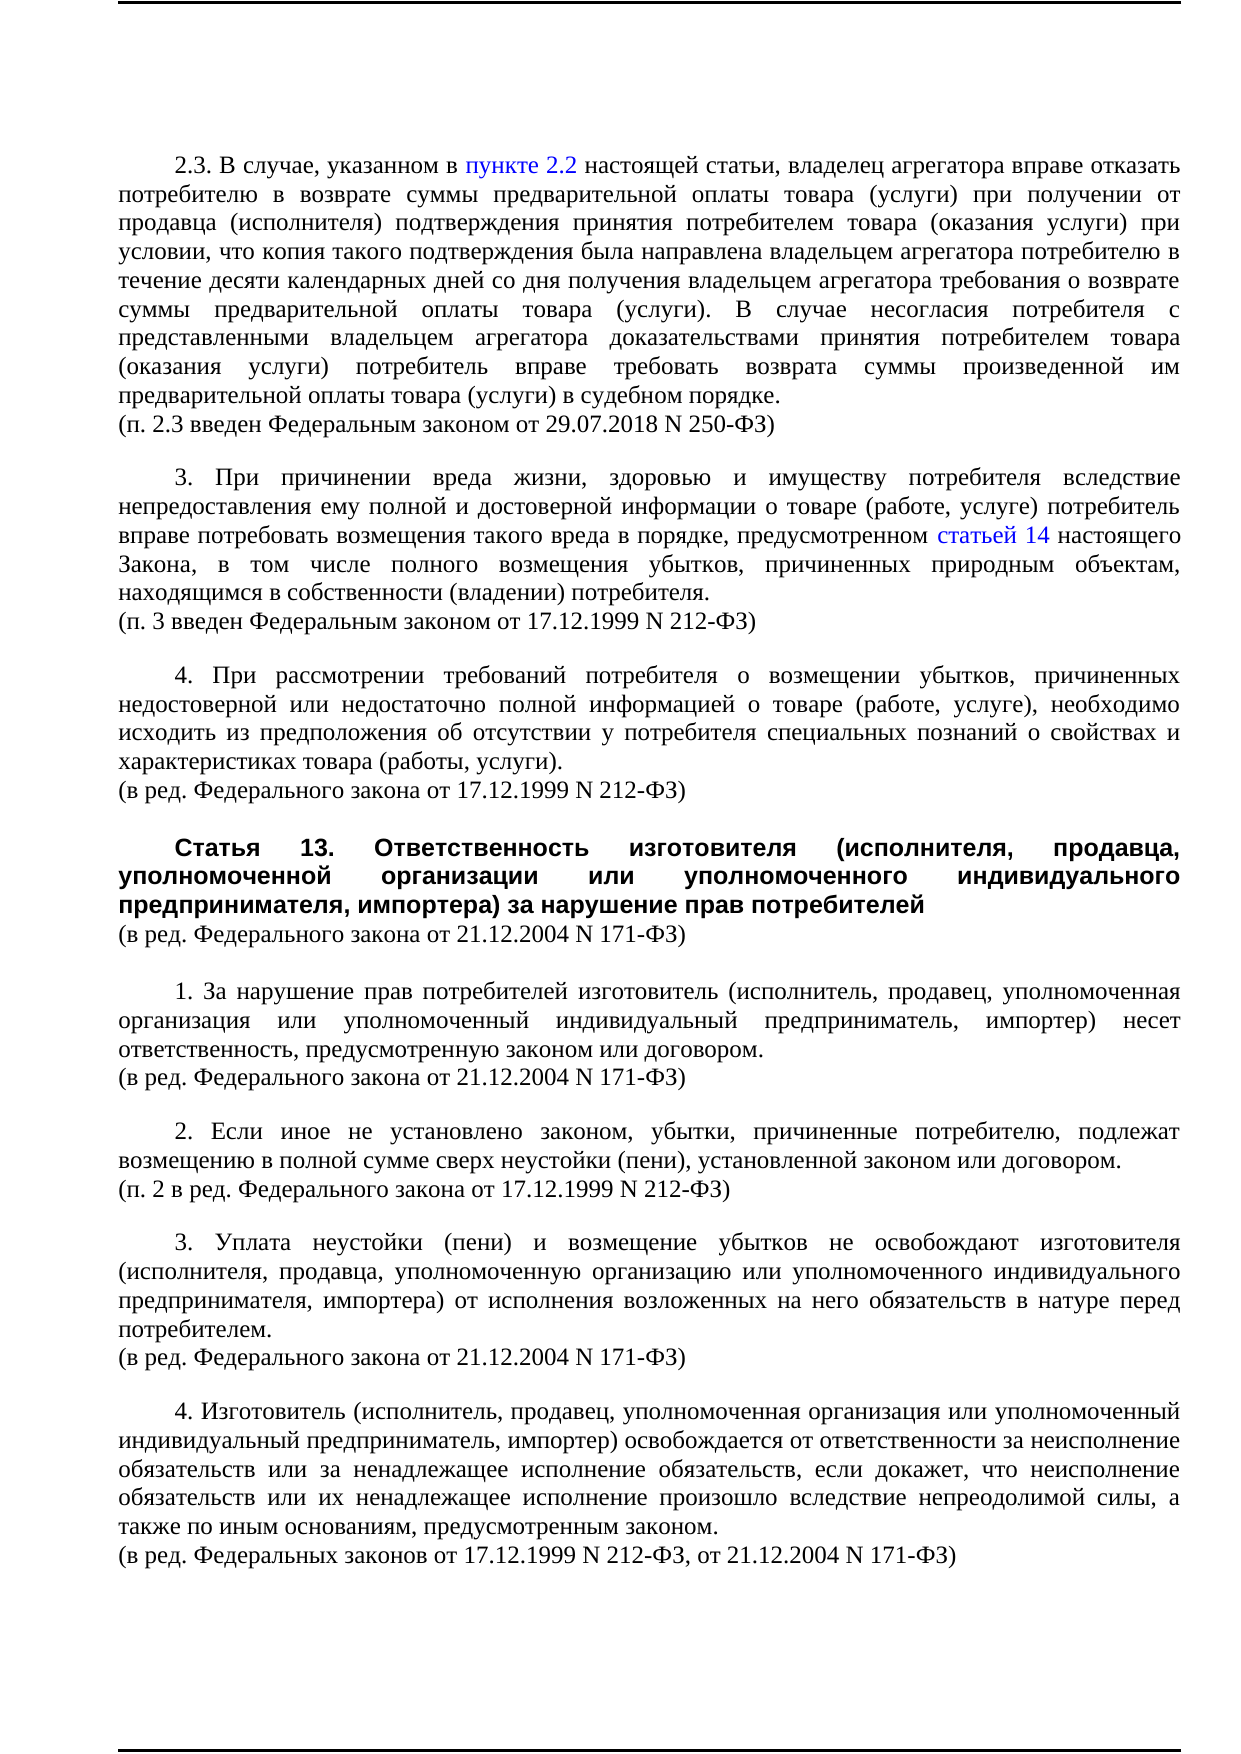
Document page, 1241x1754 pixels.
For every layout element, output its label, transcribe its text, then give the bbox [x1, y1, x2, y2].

text 4. Изготовитель (исполнитель, продавец, уполномоченная организация или уполномоченный индивидуальный предприниматель, импортер) освобождается от ответственности за неисполнение обязательств или за ненадлежащее исполнение обязательств, если докажет, что неисполнение обязательств или их ненадлежащее исполнение произошло вследствие непреодолимой силы, а также по иным основаниям, предусмотренным законом. [118, 1396, 1181, 1540]
text 3. Уплата неустойки (пени) и возмещение убытков не освобождают изготовителя (исполнителя, продавца, уполномоченную организацию или уполномоченного индивидуального предпринимателя, импортера) от исполнения возложенных на него обязательств в натуре перед потребителем. [118, 1227, 1181, 1342]
text (в ред. Федерального закона от 21.12.2004 N 171-ФЗ) [118, 919, 1181, 947]
text (в ред. Федерального закона от 17.12.1999 N 212-ФЗ) [118, 775, 1181, 804]
text 2. Если иное не установлено законом, убытки, причиненные потребителю, подлежат возмещению в полной сумме сверх неустойки (пени), установленной законом или договором. [118, 1116, 1181, 1174]
text (в ред. Федерального закона от 21.12.2004 N 171-ФЗ) [118, 1342, 1181, 1371]
text (в ред. Федерального закона от 21.12.2004 N 171-ФЗ) [118, 1062, 1181, 1091]
text (п. 2 в ред. Федерального закона от 17.12.1999 N 212-ФЗ) [118, 1174, 1181, 1202]
title Статья 13. Ответственность изготовителя (исполнителя, продавца, уполномоченной организации или уполномоченного индивидуального предпринимателя, импортера) за нарушение прав потребителей [118, 832, 1181, 919]
text 2.3. В случае, указанном в пункте 2.2 настоящей статьи, владелец агрегатора вправе отказать потребителю в возврате суммы предварительной оплаты товара (услуги) при получении от продавца (исполнителя) подтверждения принятия потребителем товара (оказания услуги) при условии, что копия такого подтверждения была направлена владельцем агрегатора потребителю в течение десяти календарных дней со дня получения владельцем агрегатора требования о возврате суммы предварительной оплаты товара (услуги). В случае несогласия потребителя с представленными владельцем агрегатора доказательствами принятия потребителем товара (оказания услуги) потребитель вправе требовать возврата суммы произведенной им предварительной оплаты товара (услуги) в судебном порядке. [118, 150, 1181, 409]
text (в ред. Федеральных законов от 17.12.1999 N 212-ФЗ, от 21.12.2004 N 171-ФЗ) [118, 1540, 1181, 1569]
text (п. 2.3 введен Федеральным законом от 29.07.2018 N 250-ФЗ) [118, 409, 1181, 437]
text 3. При причинении вреда жизни, здоровью и имуществу потребителя вследствие непредоставления ему полной и достоверной информации о товаре (работе, услуге) потребитель вправе потребовать возмещения такого вреда в порядке, предусмотренном статьей 14 настоящего Закона, в том числе полного возмещения убытков, причиненных природным объектам, находящимся в собственности (владении) потребителя. [118, 462, 1181, 606]
text 4. При рассмотрении требований потребителя о возмещении убытков, причиненных недостоверной или недостаточно полной информацией о товаре (работе, услуге), необходимо исходить из предположения об отсутствии у потребителя специальных познаний о свойствах и характеристиках товара (работы, услуги). [118, 660, 1181, 775]
text 1. За нарушение прав потребителей изготовитель (исполнитель, продавец, уполномоченная организация или уполномоченный индивидуальный предприниматель, импортер) несет ответственность, предусмотренную законом или договором. [118, 976, 1181, 1062]
text (п. 3 введен Федеральным законом от 17.12.1999 N 212-ФЗ) [118, 606, 1181, 635]
